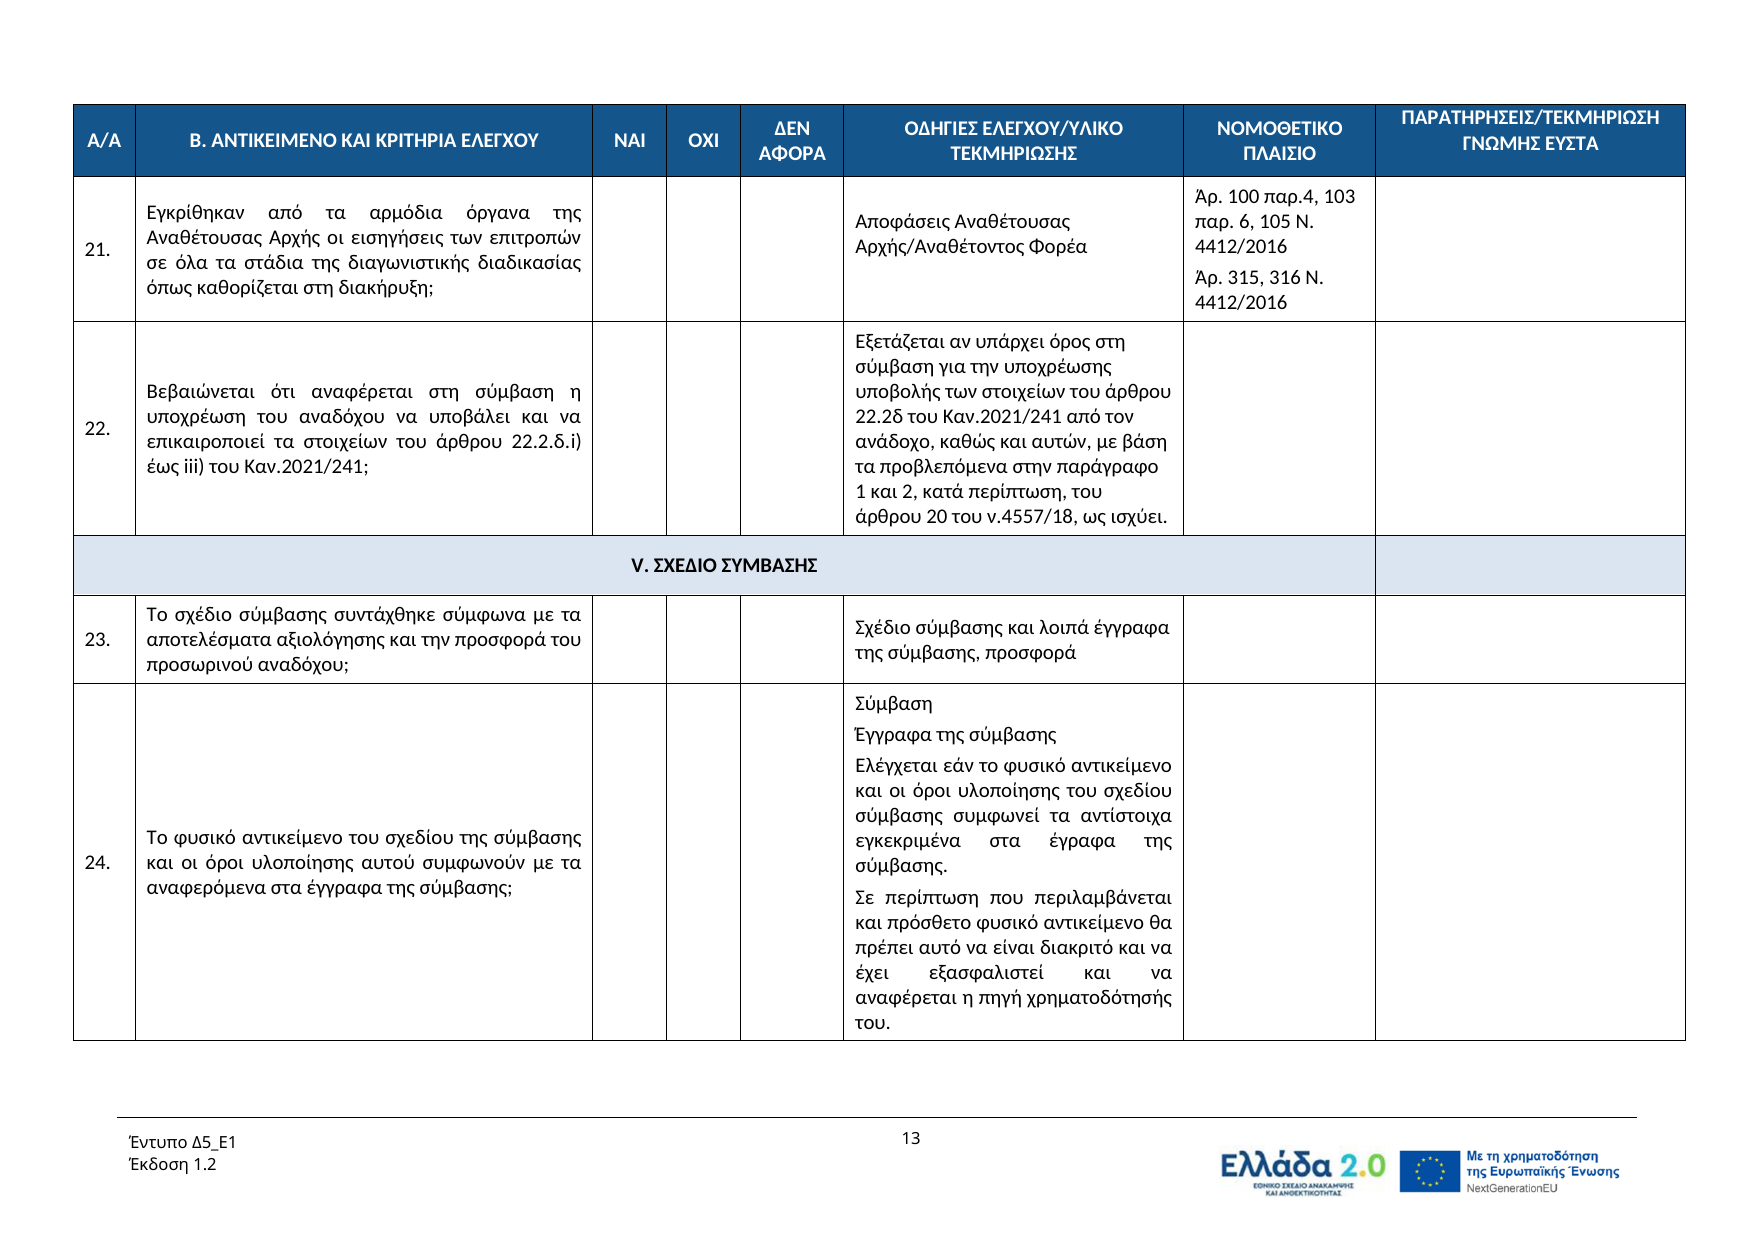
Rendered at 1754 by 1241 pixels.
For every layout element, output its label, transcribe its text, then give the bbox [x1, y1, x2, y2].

picture [1219, 1145, 1626, 1197]
table_cell [741, 596, 843, 683]
table_cell 24. [74, 684, 135, 1040]
table_cell [593, 596, 666, 683]
table_header ΟΔΗΓΙΕΣ ΕΛΕΓΧΟΥ/ΥΛΙΚΟ ΤΕΚΜΗΡΙΩΣΗΣ [844, 105, 1183, 176]
table_cell 21. [74, 177, 135, 321]
table_cell [1184, 684, 1375, 1040]
table_cell V. ΣΧΕΔΙΟ ΣΥΜΒΑΣΗΣ [74, 536, 1375, 594]
table_header Β. ΑΝΤΙΚΕΙΜΕΝΟ ΚΑΙ ΚΡΙΤΗΡΙΑ ΕΛΕΓΧΟΥ [136, 105, 592, 176]
table_cell [1376, 177, 1685, 321]
table_header ΟΧΙ [667, 105, 740, 176]
table_cell Εξετάζεται αν υπάρχει όρος στη σύμβαση για την υποχρέωσης υποβολής των στοιχείων του άρθρου 22.2δ του Καν.2021/241 από τον ανάδοχο, καθώς και αυτών, με βάση τα προβλεπόμενα στην παράγραφο 1 και 2, κατά περίπτωση, του άρθρου 20 του ν.4557/18, ως ισχύει. [844, 322, 1183, 534]
table_cell [1376, 596, 1685, 683]
table_header ΔΕΝ ΑΦΟΡΑ [741, 105, 843, 176]
table_cell [1376, 684, 1685, 1040]
table_header Α/Α [74, 105, 135, 176]
table_header ΠΑΡΑΤΗΡΗΣΕΙΣ/ΤΕΚΜΗΡΙΩΣΗ ΓΝΩΜΗΣ ΕΥΣΤΑ [1376, 105, 1685, 176]
table_cell [667, 177, 740, 321]
table_cell [593, 684, 666, 1040]
table_cell [667, 322, 740, 534]
table_header ΝΟΜΟΘΕΤΙΚΟ ΠΛΑΙΣΙΟ [1184, 105, 1375, 176]
table_cell [593, 322, 666, 534]
table_cell [741, 322, 843, 534]
table_cell [1184, 322, 1375, 534]
table_cell Σχέδιο σύμβασης και λοιπά έγγραφα της σύμβασης, προσφορά [844, 596, 1183, 683]
table_cell [1376, 536, 1685, 594]
table_cell Σύμβαση Έγγραφα της σύμβασης Ελέγχεται εάν το φυσικό αντικείμενο και οι όροι υλοποίησης του σχεδίου σύμβασης συμφωνεί τα αντίστοιχα εγκεκριμένα στα έγραφα της σύμβασης. Σε περίπτωση που περιλαμβάνεται και πρόσθετο φυσικό αντικείμενο θα πρέπει αυτό να είναι διακριτό και να έχει εξασφαλιστεί και να αναφέρεται η πηγή χρηματοδότησής του. [844, 684, 1183, 1040]
table_cell 23. [74, 596, 135, 683]
table_cell [667, 684, 740, 1040]
table_cell Άρ. 100 παρ.4, 103 παρ. 6, 105 Ν. 4412/2016 Άρ. 315, 316 Ν. 4412/2016 [1184, 177, 1375, 321]
table_cell 22. [74, 322, 135, 534]
table_cell [741, 177, 843, 321]
table_cell [1184, 596, 1375, 683]
table_cell Το σχέδιο σύμβασης συντάχθηκε σύμφωνα με τα αποτελέσματα αξιολόγησης και την προσφορά του προσωρινού αναδόχου; [136, 596, 592, 683]
table_cell Εγκρίθηκαν από τα αρμόδια όργανα της Αναθέτουσας Αρχής οι εισηγήσεις των επιτροπών σε όλα τα στάδια της διαγωνιστικής διαδικασίας όπως καθορίζεται στη διακήρυξη; [136, 177, 592, 321]
table_cell [593, 177, 666, 321]
table_cell Το φυσικό αντικείμενο του σχεδίου της σύμβασης και οι όροι υλοποίησης αυτού συμφωνούν με τα αναφερόμενα στα έγγραφα της σύμβασης; [136, 684, 592, 1040]
table_cell [1376, 322, 1685, 534]
table_header ΝΑΙ [593, 105, 666, 176]
table_cell Βεβαιώνεται ότι αναφέρεται στη σύμβαση η υποχρέωση του αναδόχου να υποβάλει και να επικαιροποιεί τα στοιχείων του άρθρου 22.2.δ.i) έως iii) του Καν.2021/241; [136, 322, 592, 534]
table_cell [667, 596, 740, 683]
table_cell Αποφάσεις Αναθέτουσας Αρχής/Αναθέτοντος Φορέα [844, 177, 1183, 321]
table_cell [741, 684, 843, 1040]
